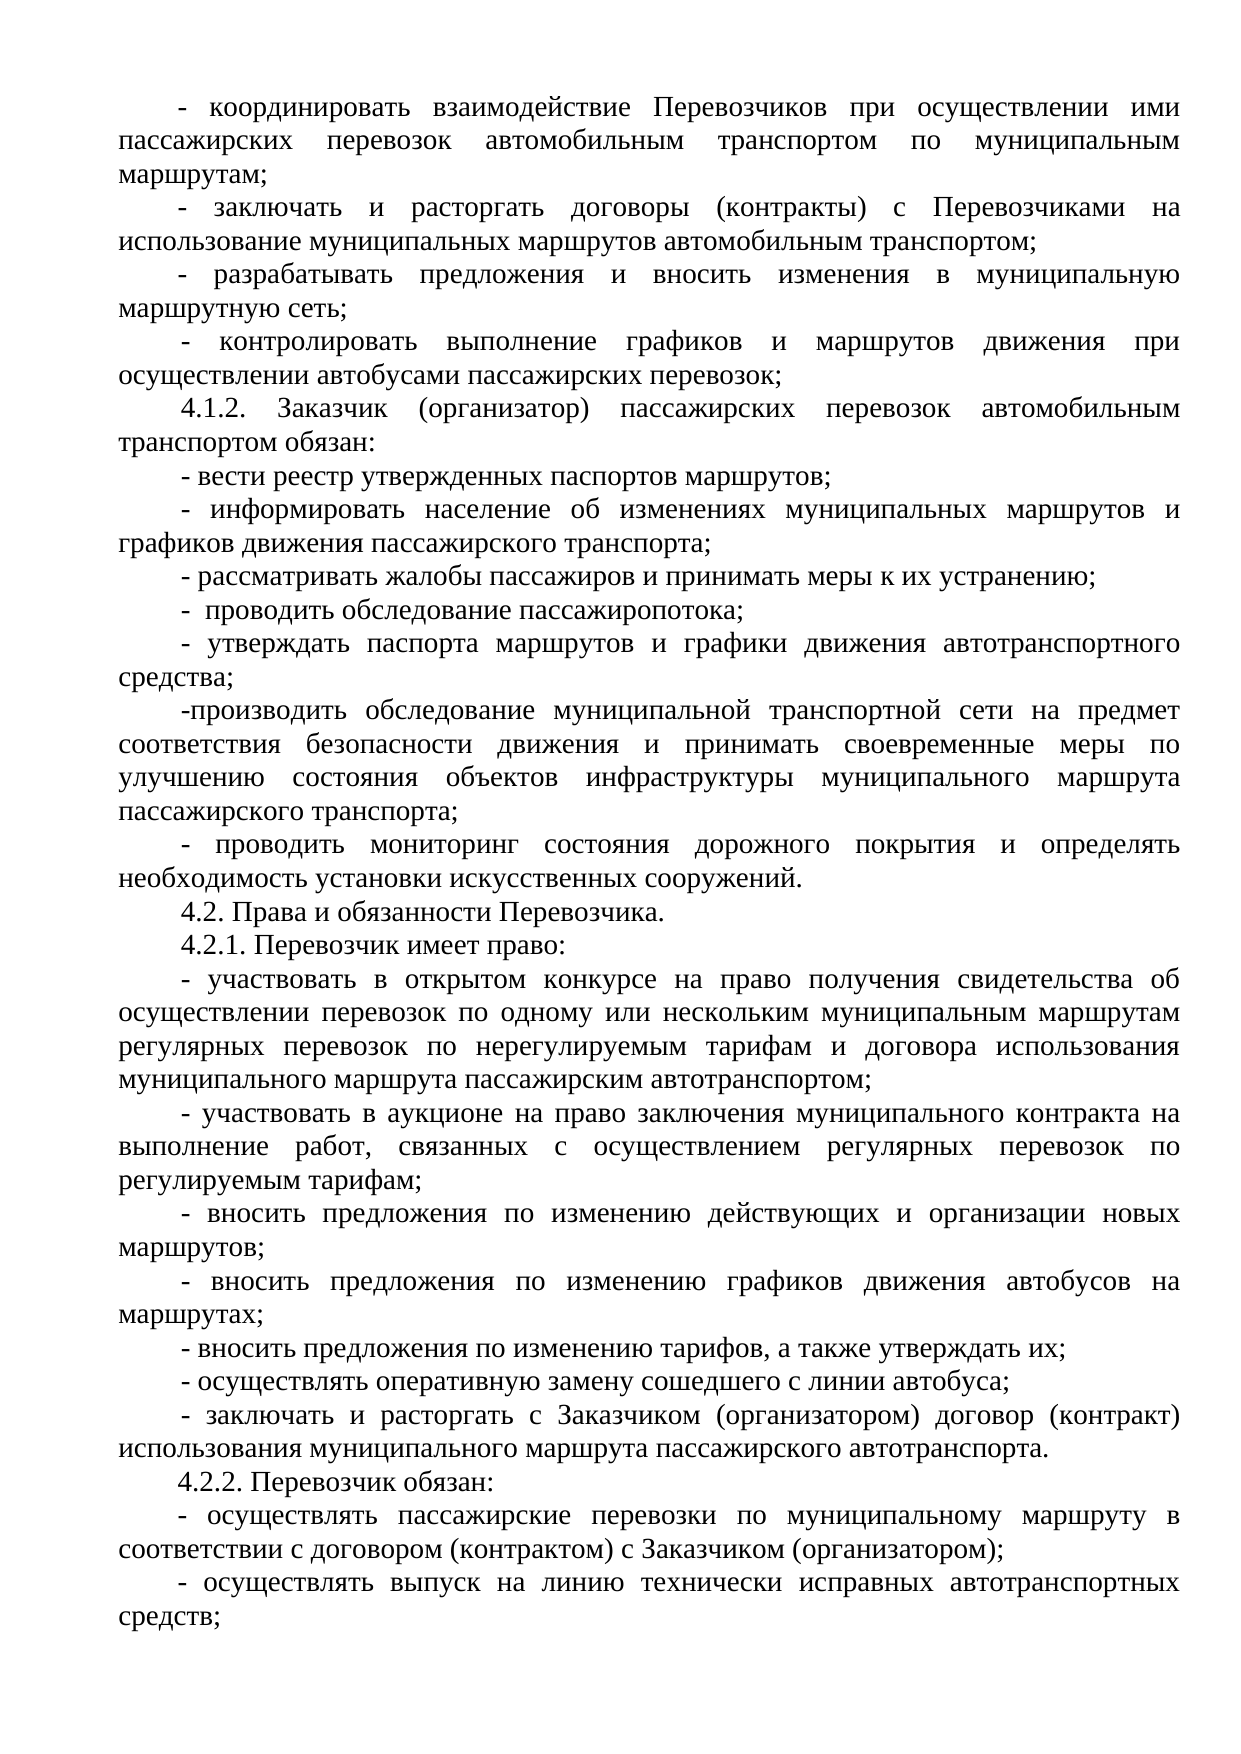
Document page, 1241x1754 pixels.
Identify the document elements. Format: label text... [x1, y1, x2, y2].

text 4.2.2. Перевозчик обязан: [118, 1464, 1181, 1497]
text - разрабатывать предложения и вносить изменения в муниципальную маршрутную сеть; [118, 256, 1181, 323]
text - вносить предложения по изменению тарифов, а также утверждать их; [118, 1330, 1181, 1363]
text -производить обследование муниципальной транспортной сети на предмет соответствия безопасности движения и принимать своевременные меры по улучшению состояния объектов инфраструктуры муниципального маршрута пассажирского транспорта; [118, 692, 1181, 827]
text - заключать и расторгать договоры (контракты) с Перевозчиками на использование муниципальных маршрутов автомобильным транспортом; [118, 189, 1181, 256]
text 4.2.1. Перевозчик имеет право: [118, 927, 1181, 961]
text - рассматривать жалобы пассажиров и принимать меры к их устранению; [118, 558, 1181, 592]
text - координировать взаимодействие Перевозчиков при осуществлении ими пассажирских перевозок автомобильным транспортом по муниципальным маршрутам; [118, 89, 1181, 189]
text - контролировать выполнение графиков и маршрутов движения при осуществлении автобусами пассажирских перевозок; [118, 323, 1181, 391]
text - проводить мониторинг состояния дорожного покрытия и определять необходимость установки искусственных сооружений. [118, 827, 1181, 894]
text - утверждать паспорта маршрутов и графики движения автотранспортного средства; [118, 625, 1181, 692]
text - участвовать в аукционе на право заключения муниципального контракта на выполнение работ, связанных с осуществлением регулярных перевозок по регулируемым тарифам; [118, 1095, 1181, 1196]
text 4.2. Права и обязанности Перевозчика. [118, 894, 1181, 927]
text - проводить обследование пассажиропотока; [118, 592, 1181, 625]
text - вносить предложения по изменению графиков движения автобусов на маршрутах; [118, 1263, 1181, 1330]
text - осуществлять оперативную замену сошедшего с линии автобуса; [118, 1363, 1181, 1397]
text - информировать население об изменениях муниципальных маршрутов и графиков движения пассажирского транспорта; [118, 491, 1181, 558]
text 4.1.2. Заказчик (организатор) пассажирских перевозок автомобильным транспортом обязан: [118, 391, 1181, 458]
text - осуществлять пассажирские перевозки по муниципальному маршруту в соответствии с договором (контрактом) с Заказчиком (организатором); [118, 1497, 1181, 1564]
text - заключать и расторгать с Заказчиком (организатором) договор (контракт) использования муниципального маршрута пассажирского автотранспорта. [118, 1397, 1181, 1464]
text - осуществлять выпуск на линию технически исправных автотранспортных средств; [118, 1564, 1181, 1632]
text - участвовать в открытом конкурсе на право получения свидетельства об осуществлении перевозок по одному или нескольким муниципальным маршрутам регулярных перевозок по нерегулируемым тарифам и договора использования муниципального маршрута пассажирским автотранспортом; [118, 961, 1181, 1095]
text - вносить предложения по изменению действующих и организации новых маршрутов; [118, 1196, 1181, 1263]
text - вести реестр утвержденных паспортов маршрутов; [118, 458, 1181, 491]
